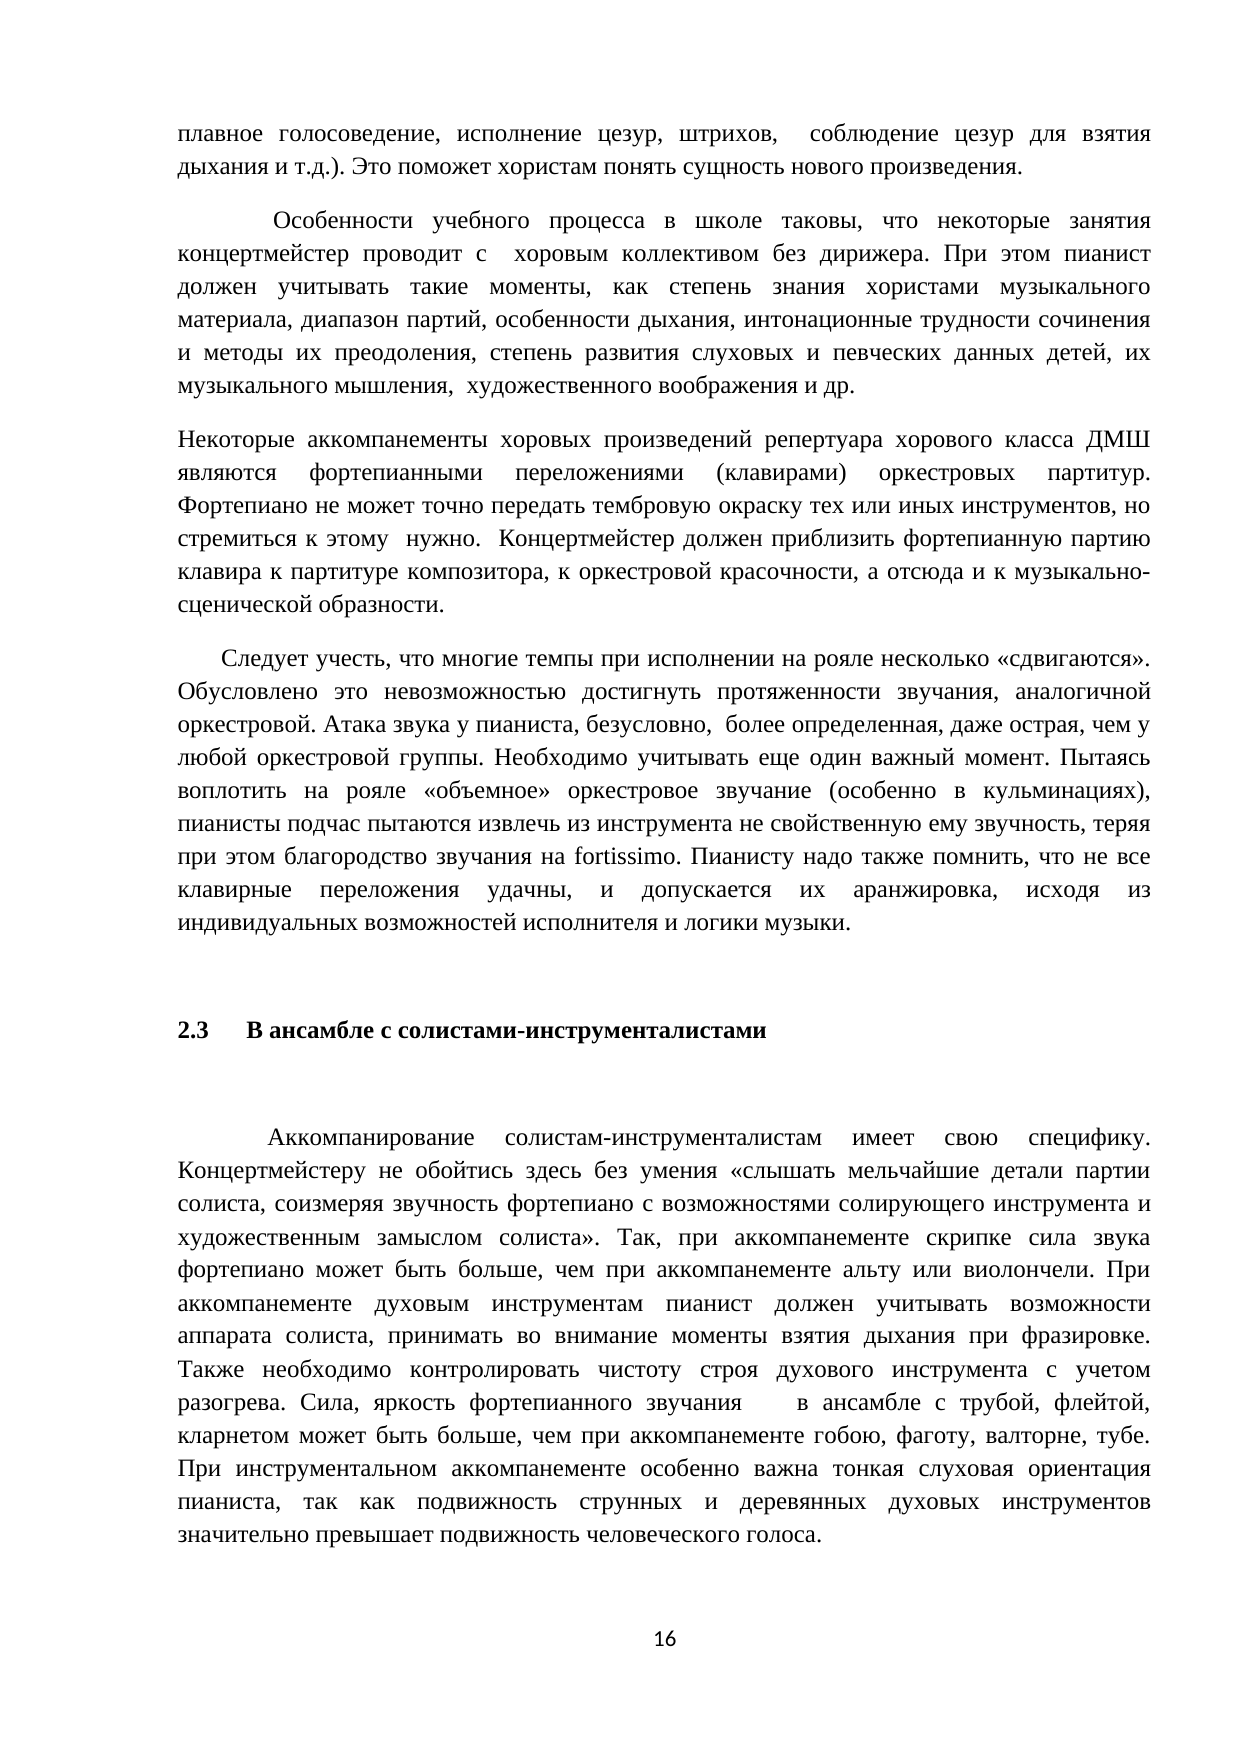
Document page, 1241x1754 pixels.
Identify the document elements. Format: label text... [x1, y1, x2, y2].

text Некоторые аккомпанементы хоровых произведений репертуара хорового класса ДМШ являются фортепианными переложениями (клавирами) оркестровых партитур. Фортепиано не может точно передать тембровую окраску тех или иных инструментов, но стремиться к этому нужно. Концертмейстер должен приблизить фортепианную партию клавира к партитуре композитора, к оркестровой красочности, а отсюда и к музыкально-сценической образности. [177, 424, 1152, 618]
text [177, 118, 1152, 180]
text 2.3 В ансамбле с солистами-инструменталистами [177, 1015, 1152, 1043]
text Следует учесть, что многие темпы при исполнении на рояле несколько «сдвигаются». Обусловлено это невозможностью достигнуть протяженности звучания, аналогичной оркестровой. Атака звука у пианиста, безусловно, более определенная, даже острая, чем у любой оркестровой группы. Необходимо учитывать еще один важный момент. Пытаясь воплотить на рояле «объемное» оркестровое звучание (особенно в кульминациях), пианисты подчас пытаются извлечь из инструмента не свойственную ему звучность, теряя при этом благородство звучания на fortissimo. Пианисту надо также помнить, что не все клавирные переложения удачны, и допускается их аранжировка, исходя из индивидуальных возможностей исполнителя и логики музыки. [177, 643, 1152, 936]
text Аккомпанирование солистам-инструменталистам имеет свою специфику. Концертмейстеру не обойтись здесь без умения «слышать мельчайшие детали партии солиста, соизмеряя звучность фортепиано с возможностями солирующего инструмента и художественным замыслом солиста». Так, при аккомпанементе скрипке сила звука фортепиано может быть больше, чем при аккомпанементе альту или виолончели. При аккомпанементе духовым инструментам пианист должен учитывать возможности аппарата солиста, принимать во внимание моменты взятия дыхания при фразировке. Также необходимо контролировать чистоту строя духового инструмента с учетом разогрева. Сила, яркость фортепианного звучания в ансамбле с трубой, флейтой, кларнетом может быть больше, чем при аккомпанементе гобою, фаготу, валторне, тубе. При инструментальном аккомпанементе особенно важна тонкая слуховая ориентация пианиста, так как подвижность струнных и деревянных духовых инструментов значительно превышает подвижность человеческого голоса. [177, 1122, 1152, 1547]
text Особенности учебного процесса в школе таковы, что некоторые занятия концертмейстер проводит с хоровым коллективом без дирижера. При этом пианист должен учитывать такие моменты, как степень знания хористами музыкального материала, диапазон партий, особенности дыхания, интонационные трудности сочинения и методы их преодоления, степень развития слуховых и певческих данных детей, их музыкального мышления, художественного воображения и др. [177, 205, 1152, 399]
